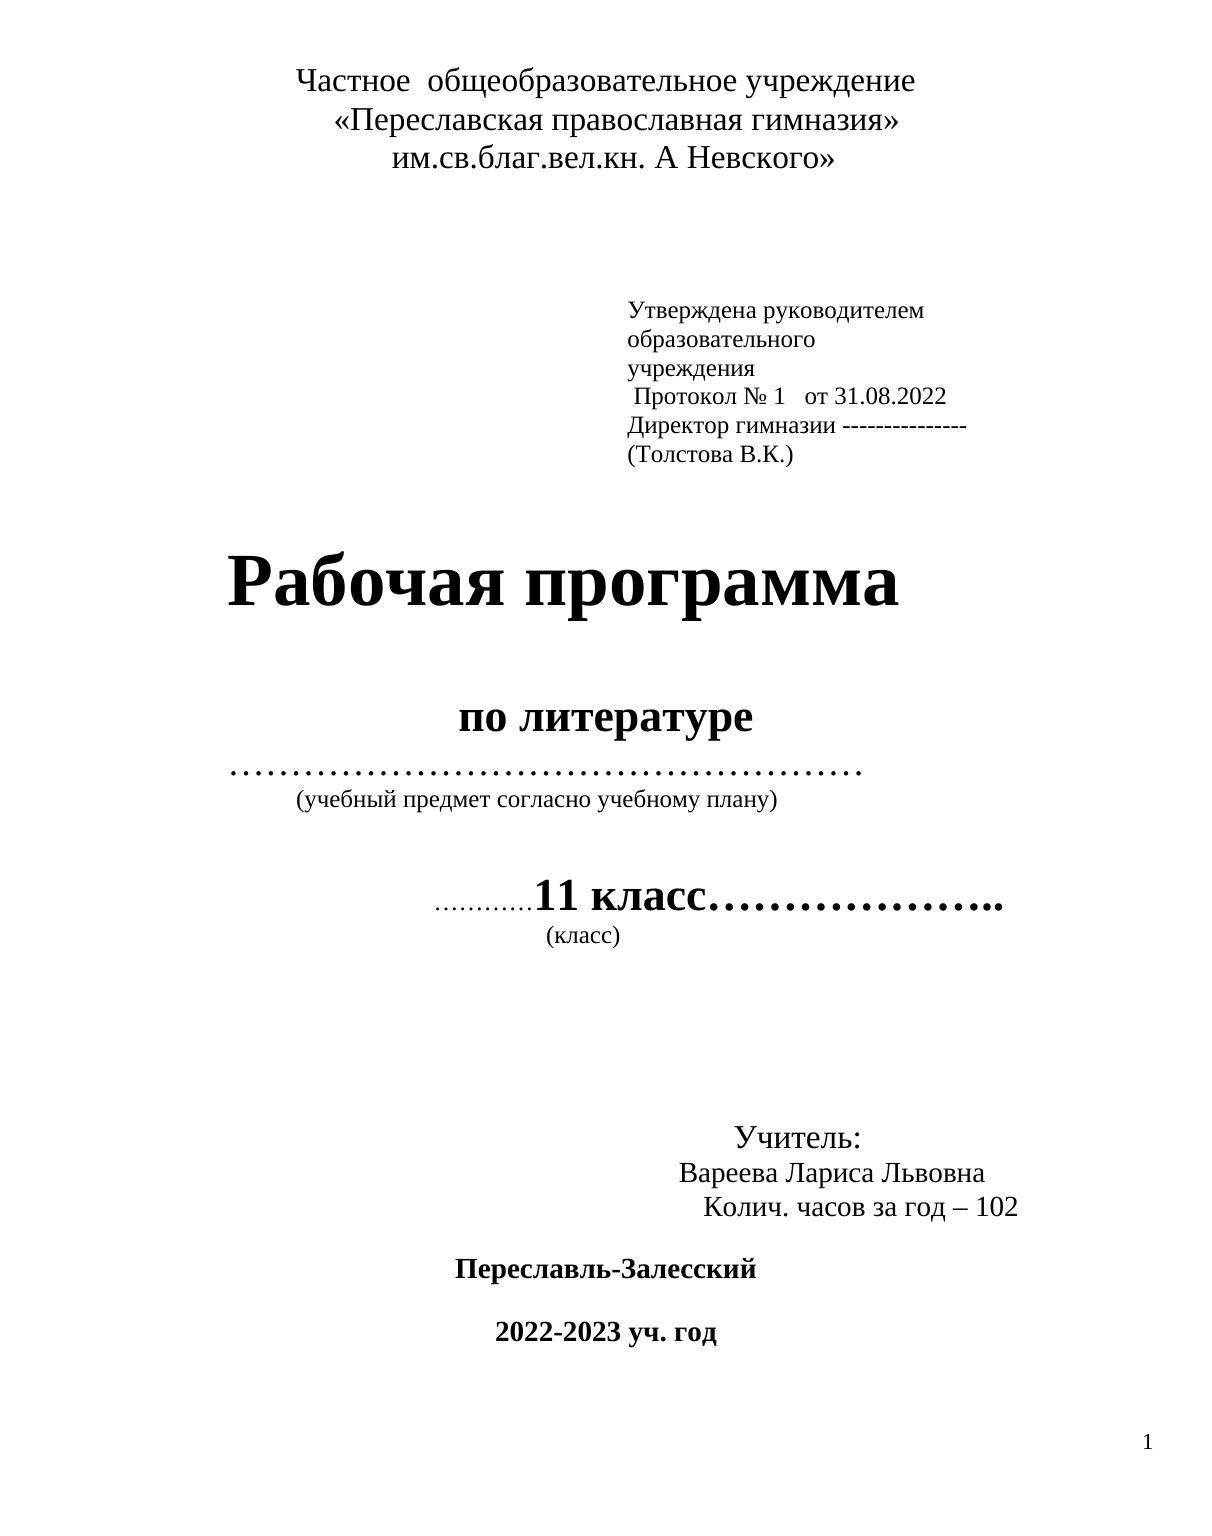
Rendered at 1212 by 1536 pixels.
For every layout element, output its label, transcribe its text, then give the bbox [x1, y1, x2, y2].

text …………………………………………… [58, 741, 1153, 784]
text по литературе [58, 688, 1153, 741]
text Протокол № 1 от 31.08.2022 [58, 381, 1153, 410]
text «Переславская православная гимназия» [58, 99, 1153, 137]
text 2022-2023 уч. год [58, 1314, 1153, 1348]
text Частное общеобразовательное учреждение [58, 60, 1153, 99]
text …………11 класс……………….. [58, 868, 1153, 921]
text Учитель: [58, 1117, 1153, 1155]
text Утверждена руководителем [58, 295, 1153, 324]
text Рабочая программа [58, 535, 1153, 621]
text (Толстова В.К.) [58, 439, 1153, 468]
text учреждения [58, 353, 1153, 381]
text образовательного [58, 324, 1153, 353]
text (учебный предмет согласно учебному плану) [58, 784, 1153, 813]
text им.св.благ.вел.кн. А Невского» [58, 137, 1153, 175]
text (класс) [58, 921, 1153, 949]
text Вареева Лариса Львовна [58, 1155, 1153, 1189]
text Переславль-Залесский [58, 1252, 1153, 1285]
text Директор гимназии --------------- [58, 410, 1153, 439]
text Колич. часов за год – 102 [58, 1189, 1153, 1222]
